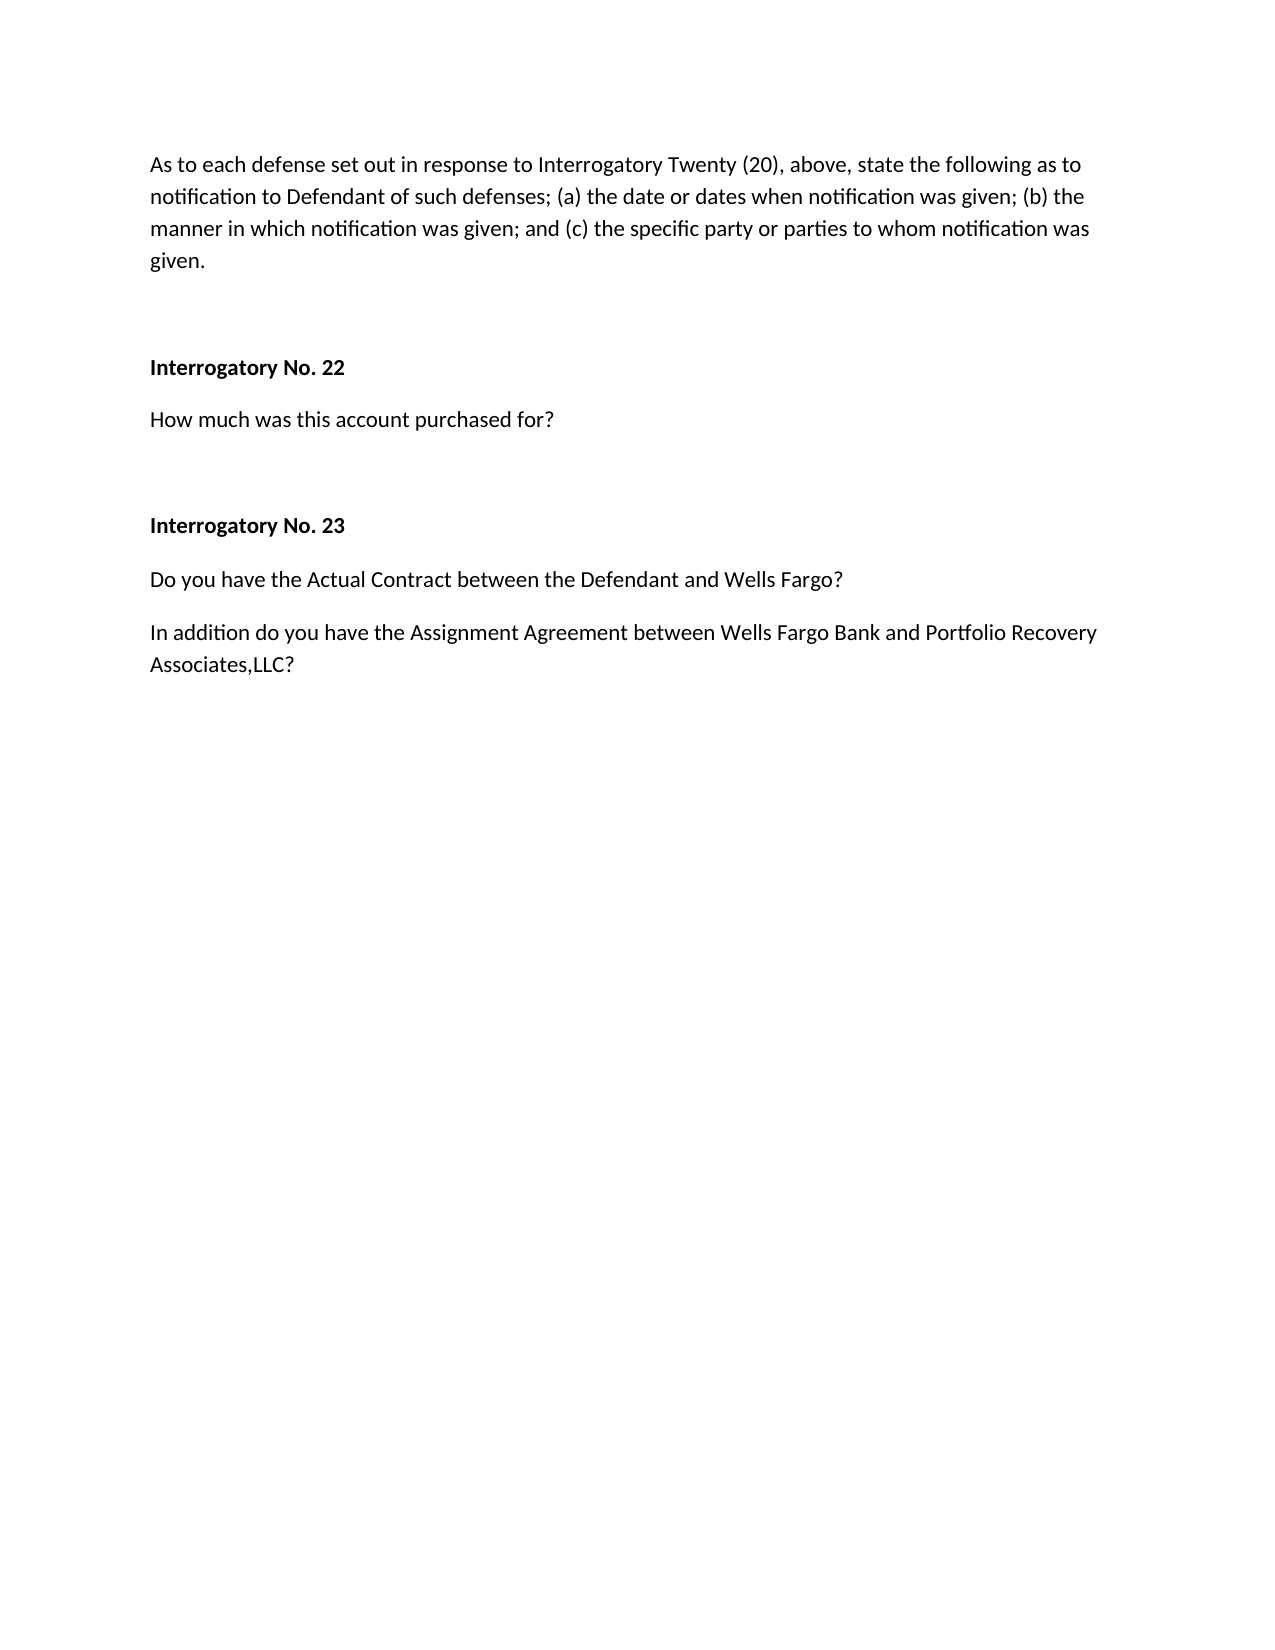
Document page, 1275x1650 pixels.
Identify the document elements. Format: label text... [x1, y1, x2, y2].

text Interrogatory No. 22 [150, 353, 1125, 381]
text In addition do you have the Assignment Agreement between Wells Fargo Bank and Portfolio Recovery Associates,LLC? [150, 618, 1125, 678]
text Interrogatory No. 23 [150, 512, 1125, 540]
text How much was this account purchased for? [150, 406, 1125, 434]
text Do you have the Actual Contract between the Defendant and Wells Fargo? [150, 565, 1125, 593]
text As to each defense set out in response to Interrogatory Twenty (20), above, state the following as to notification to Defendant of such defenses; (a) the date or dates when notification was given; (b) the manner in which notification was given; and (c) the specific party or parties to whom notification was given. [150, 150, 1125, 274]
